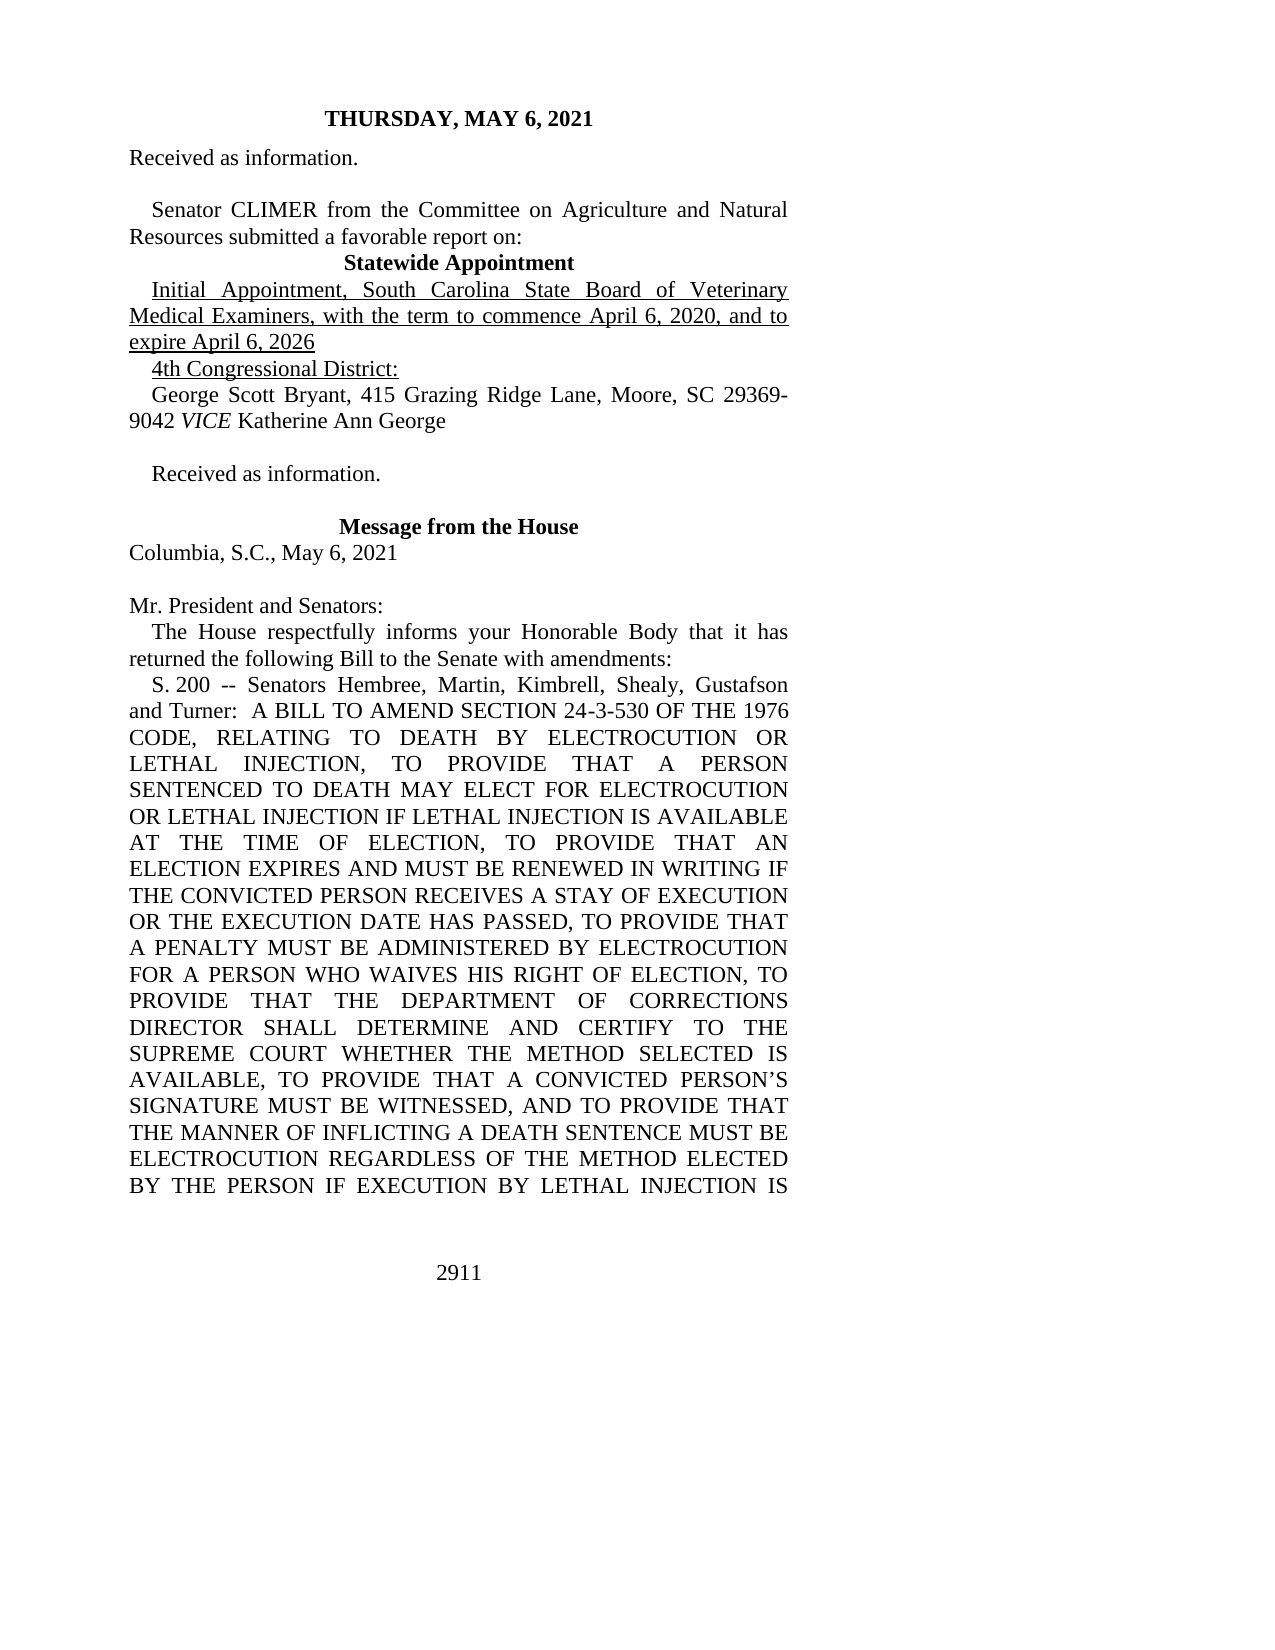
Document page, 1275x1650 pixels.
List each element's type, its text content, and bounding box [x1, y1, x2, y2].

text Received as information. [129, 144, 789, 170]
text The House respectfully informs your Honorable Body that it has returned the following Bill to the Senate with amendments: [129, 618, 789, 671]
text Message from the House [129, 513, 789, 539]
text Received as information. [129, 460, 789, 486]
text Mr. President and Senators: [129, 592, 789, 618]
text Senator CLIMER from the Committee on Agriculture and Natural Resources submitted a favorable report on: [129, 197, 789, 249]
text Statewide Appointment [129, 249, 789, 276]
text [129, 671, 789, 1198]
text 4th Congressional District: [129, 355, 789, 381]
text Initial Appointment, South Carolina State Board of Veterinary Medical Examiners, with the term to commence April 6, 2020, and to expire April 6, 2026 [129, 326, 789, 355]
text George Scott Bryant, 415 Grazing Ridge Lane, Moore, SC 29369-9042 VICE Katherine Ann George [129, 381, 789, 434]
text Columbia, S.C., May 6, 2021 [129, 539, 789, 566]
text Initial Appointment, South Carolina State Board of Veterinary Medical Examiners, with the term to commence April 6, 2020, and to expire April 6, 2026 [129, 276, 789, 325]
